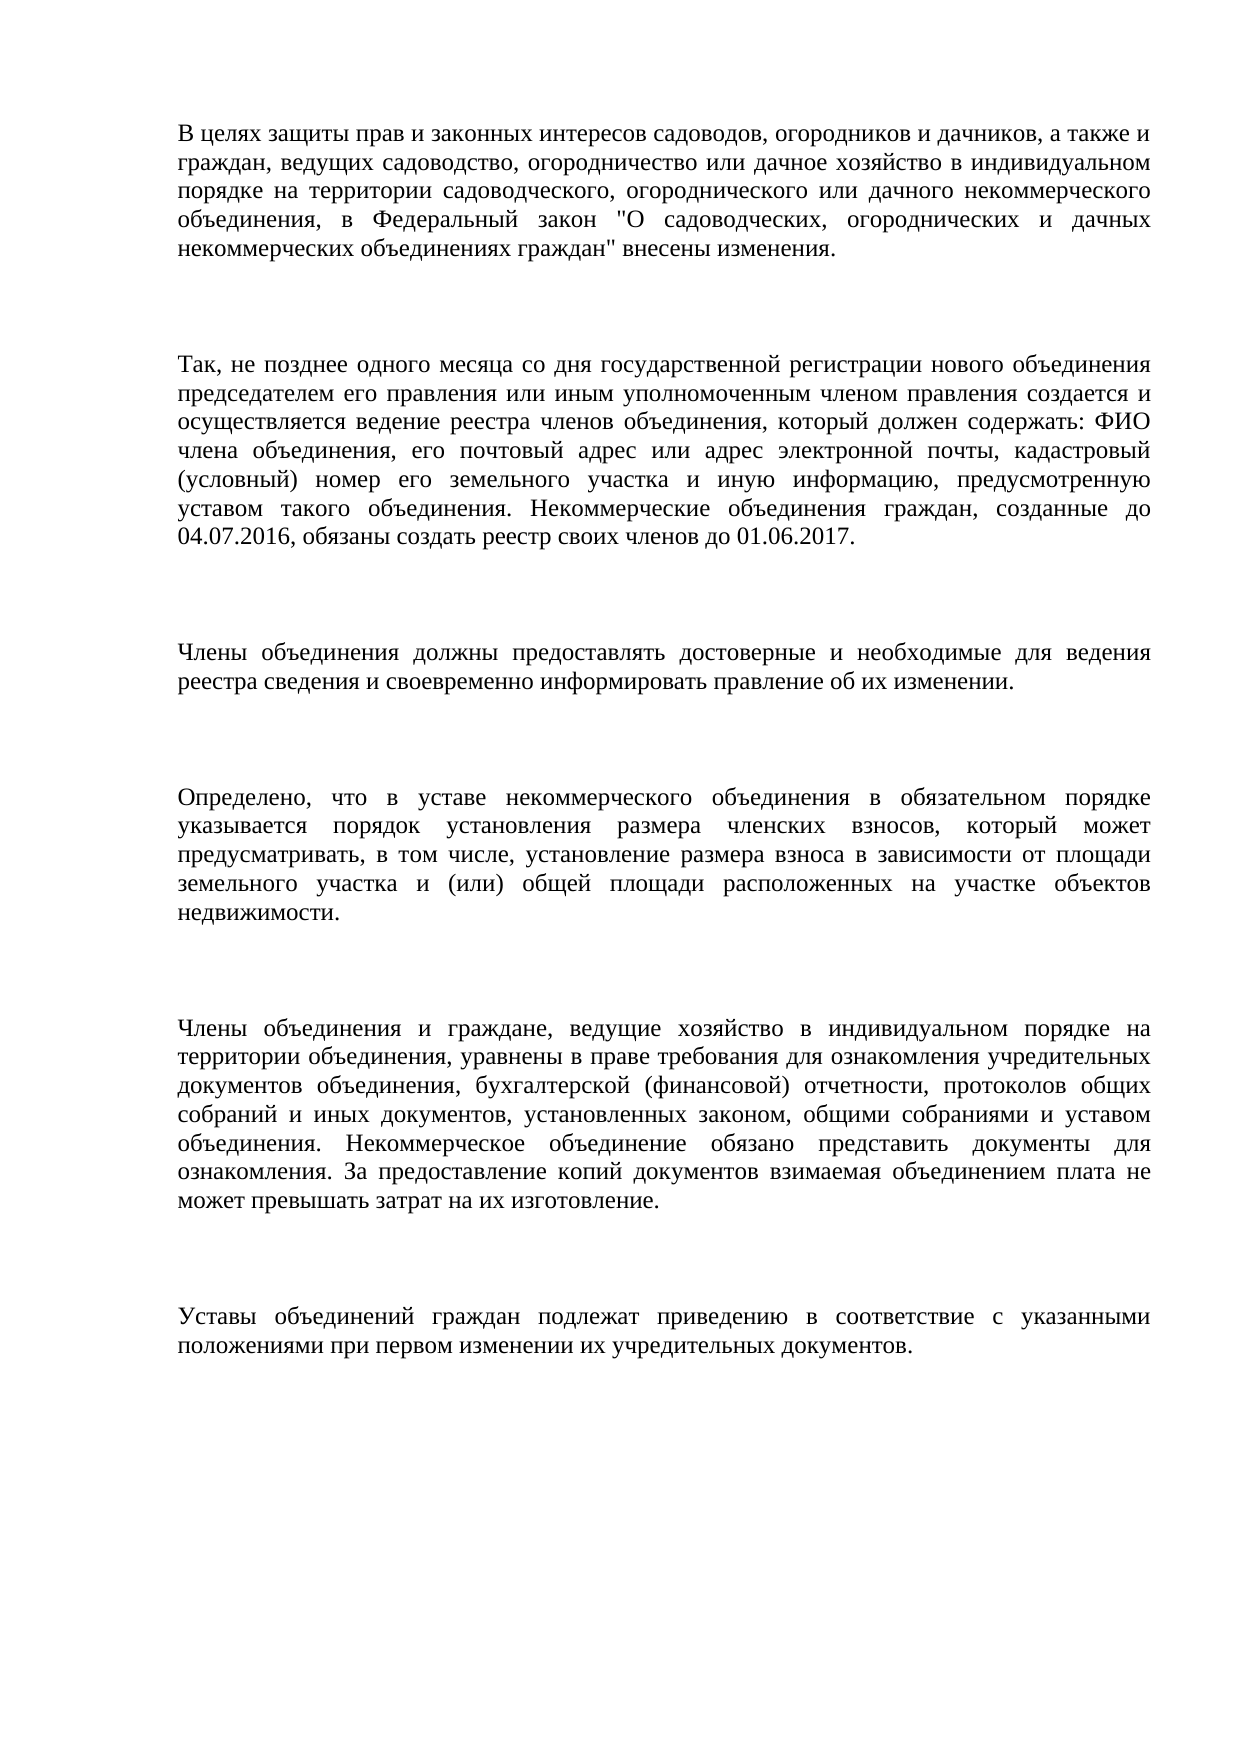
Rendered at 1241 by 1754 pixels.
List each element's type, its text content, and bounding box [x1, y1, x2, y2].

text В целях защиты прав и законных интересов садоводов, огородников и дачников, а также и граждан, ведущих садоводство, огородничество или дачное хозяйство в индивидуальном порядке на территории садоводческого, огороднического или дачного некоммерческого объединения, в Федеральный закон "О садоводческих, огороднических и дачных некоммерческих объединениях граждан" внесены изменения. [177, 118, 1152, 262]
text Члены объединения должны предоставлять достоверные и необходимые для ведения реестра сведения и своевременно информировать правление об их изменении. [177, 637, 1152, 695]
text Члены объединения и граждане, ведущие хозяйство в индивидуальном порядке на территории объединения, уравнены в праве требования для ознакомления учредительных документов объединения, бухгалтерской (финансовой) отчетности, протоколов общих собраний и иных документов, установленных законом, общими собраниями и уставом объединения. Некоммерческое объединение обязано представить документы для ознакомления. За предоставление копий документов взимаемая объединением плата не может превышать затрат на их изготовление. [177, 1013, 1152, 1214]
text Определено, что в уставе некоммерческого объединения в обязательном порядке указывается порядок установления размера членских взносов, который может предусматривать, в том числе, установление размера взноса в зависимости от площади земельного участка и (или) общей площади расположенных на участке объектов недвижимости. [177, 782, 1152, 926]
text Уставы объединений граждан подлежат приведению в соответствие с указанными положениями при первом изменении их учредительных документов. [177, 1301, 1152, 1358]
text Так, не позднее одного месяца со дня государственной регистрации нового объединения председателем его правления или иным уполномоченным членом правления создается и осуществляется ведение реестра членов объединения, который должен содержать: ФИО члена объединения, его почтовый адрес или адрес электронной почты, кадастровый (условный) номер его земельного участка и иную информацию, предусмотренную уставом такого объединения. Некоммерческие объединения граждан, созданные до 04.07.2016, обязаны создать реестр своих членов до 01.06.2017. [177, 349, 1152, 550]
